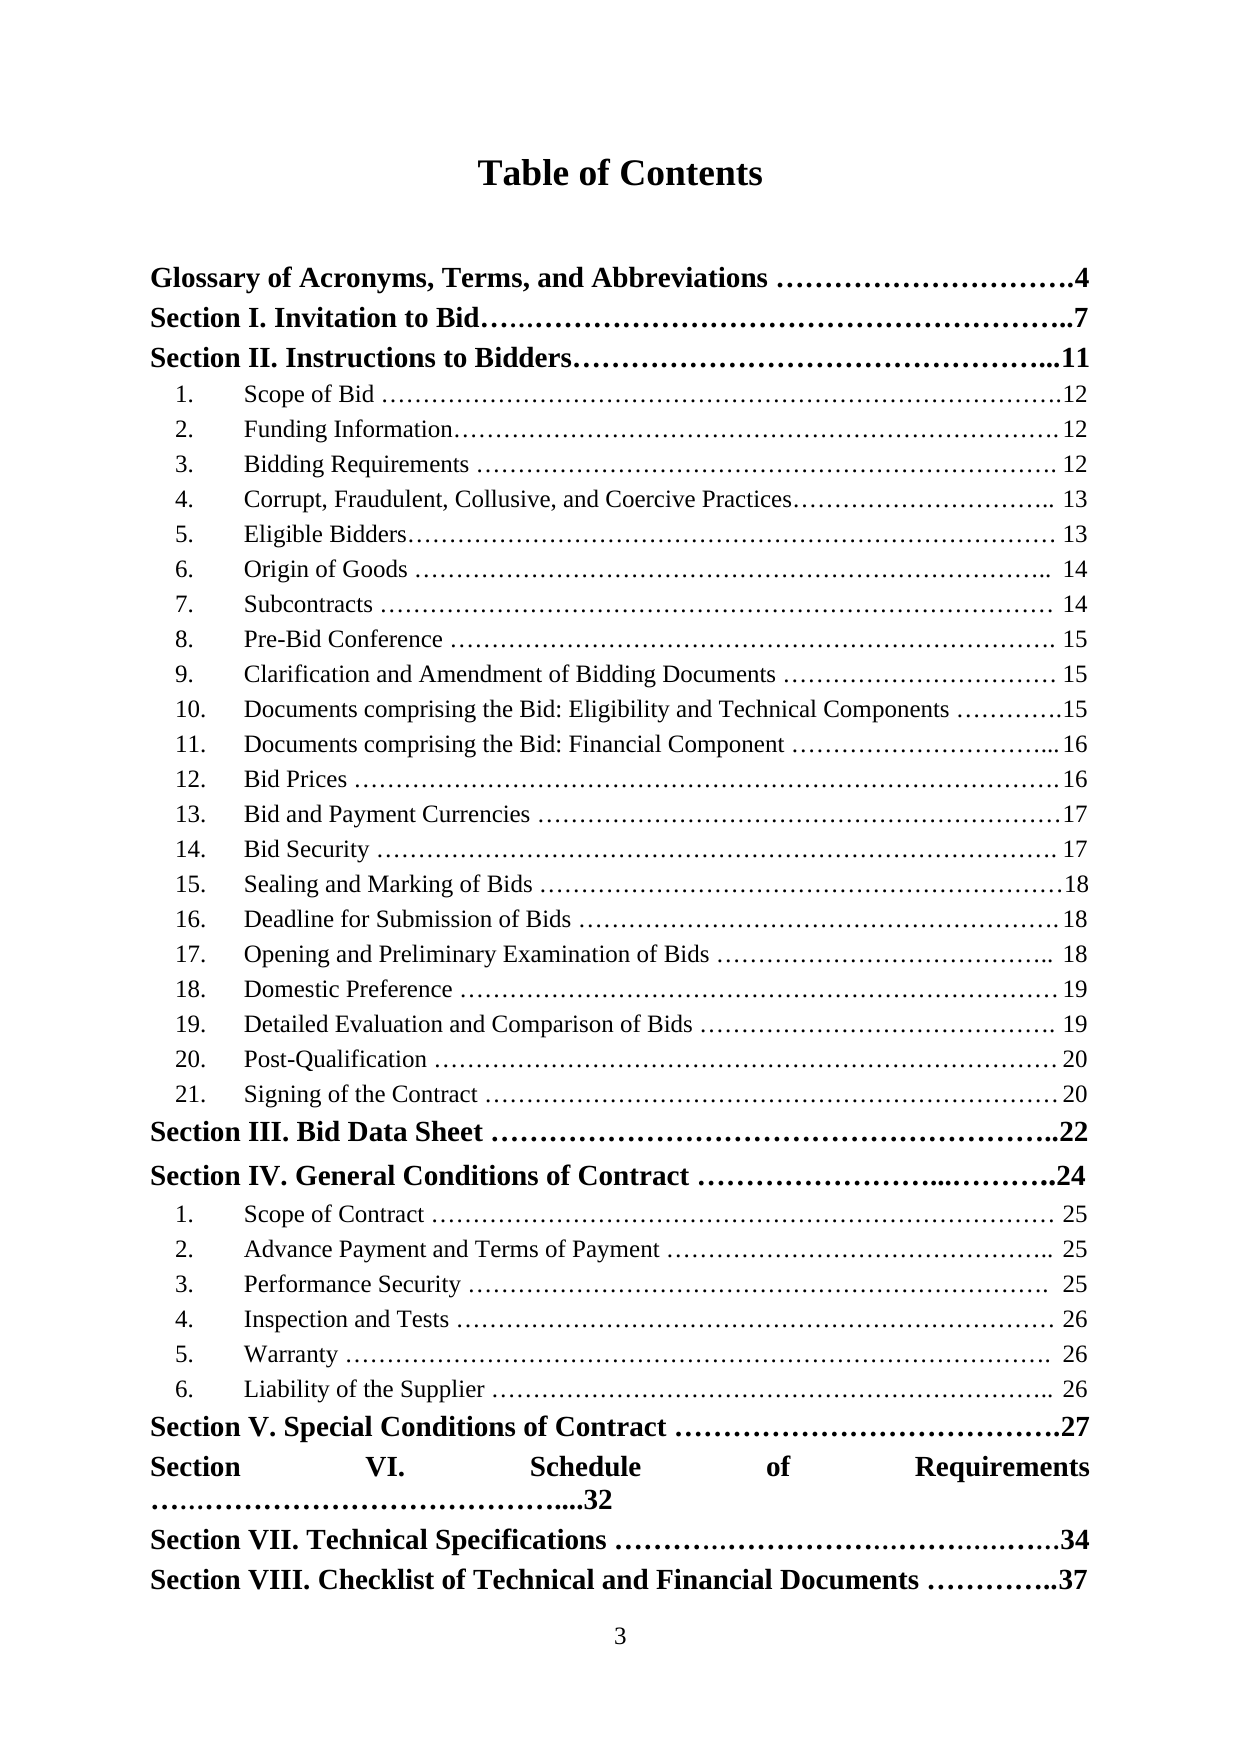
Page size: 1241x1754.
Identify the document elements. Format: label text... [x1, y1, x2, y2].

text Table of Contents [150, 150, 1090, 193]
